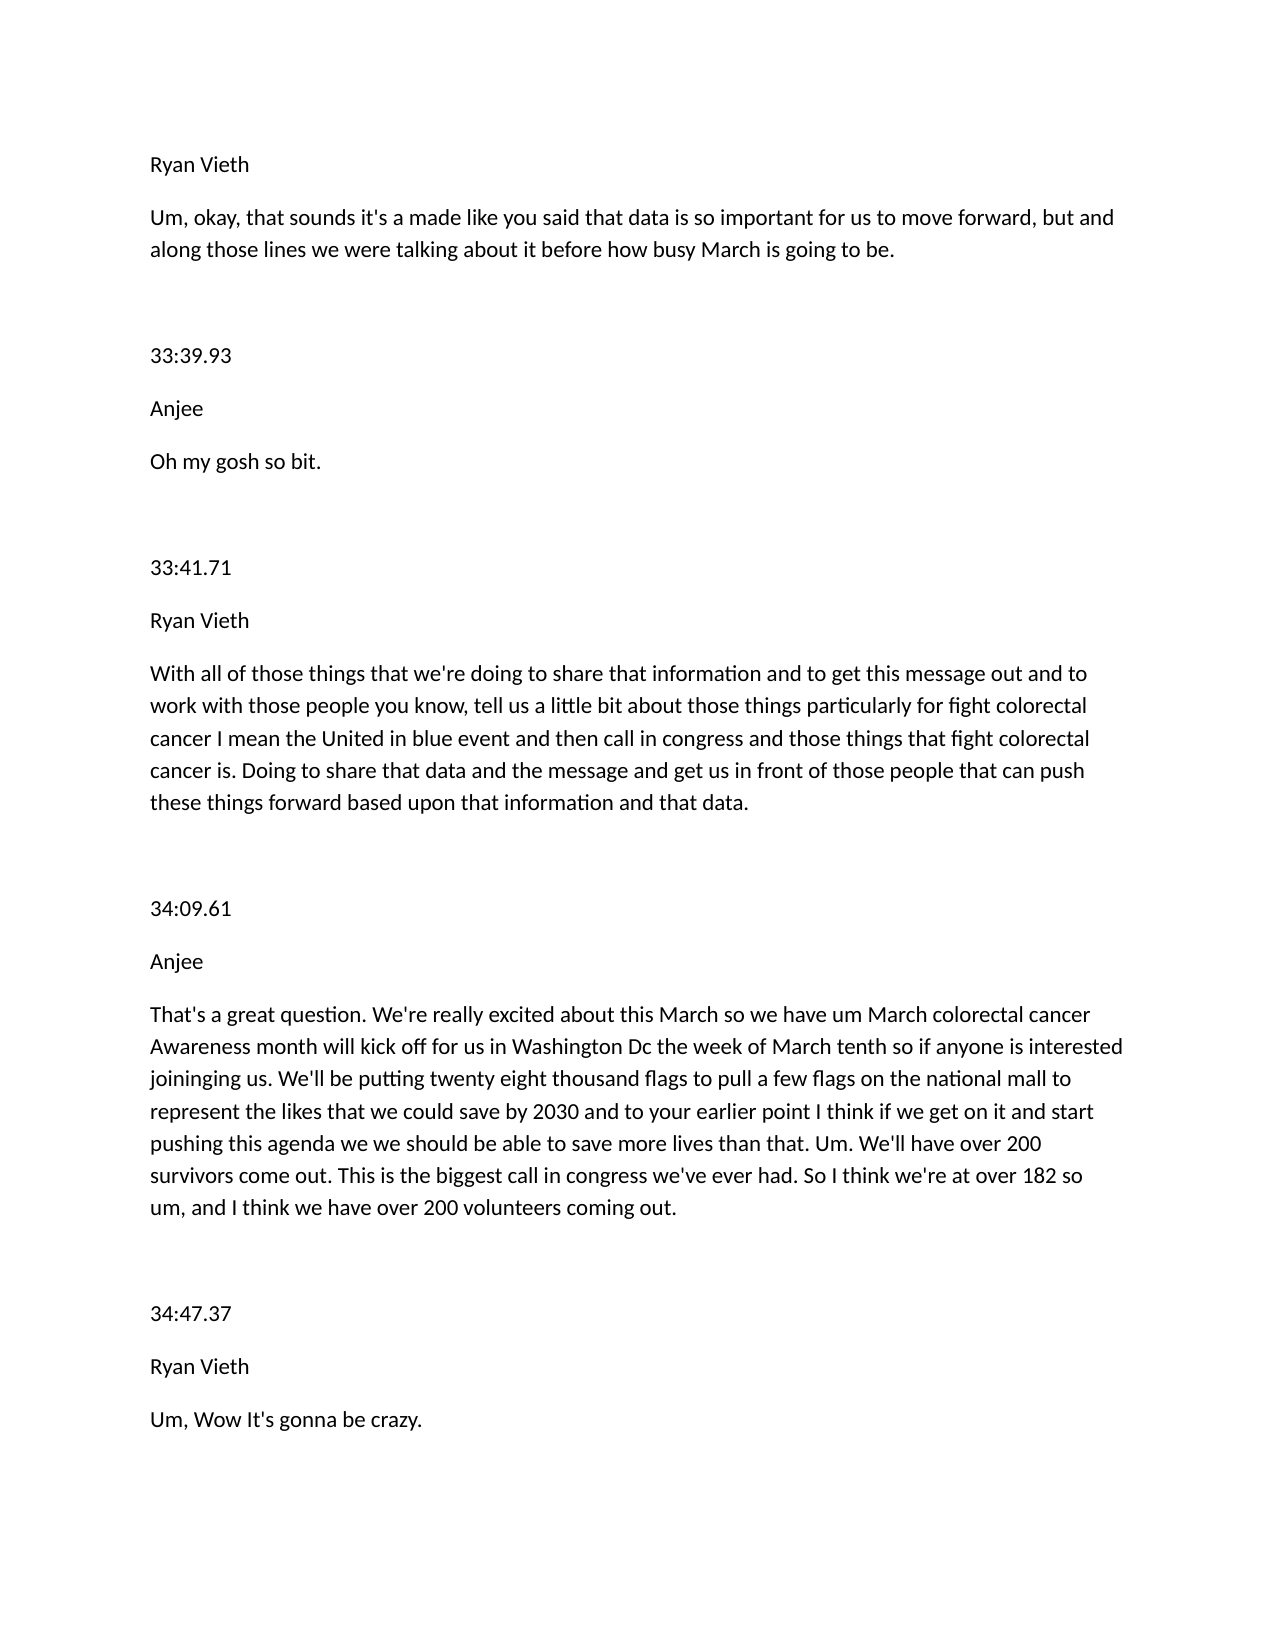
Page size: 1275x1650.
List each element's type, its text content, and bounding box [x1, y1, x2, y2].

text Ryan Vieth [150, 150, 1125, 178]
text Anjee [150, 394, 1125, 422]
text Oh my gosh so bit. [150, 447, 1125, 475]
text Ryan Vieth [150, 1352, 1125, 1380]
text Um, Wow It's gonna be crazy. [150, 1405, 1125, 1433]
text Um, okay, that sounds it's a made like you said that data is so important for us to move forward, but and along those lines we were talking about it before how busy March is going to be. [150, 203, 1125, 263]
text That's a great question. We're really excited about this March so we have um March colorectal cancer Awareness month will kick off for us in Washington Dc the week of March tenth so if anyone is interested joininging us. We'll be putting twenty eight thousand flags to pull a few flags on the national mall to represent the likes that we could save by 2030 and to your earlier point I think if we get on it and start pushing this agenda we we should be able to save more lives than that. Um. We'll have over 200 survivors come out. This is the biggest call in congress we've ever had. So I think we're at over 182 so um, and I think we have over 200 volunteers coming out. [150, 1000, 1125, 1221]
text 33:41.71 [150, 553, 1125, 581]
text Anjee [150, 947, 1125, 975]
text Ryan Vieth [150, 606, 1125, 634]
text 34:47.37 [150, 1299, 1125, 1327]
text With all of those things that we're doing to share that information and to get this message out and to work with those people you know, tell us a little bit about those things particularly for fight colorectal cancer I mean the United in blue event and then call in congress and those things that fight colorectal cancer is. Doing to share that data and the message and get us in front of those people that can push these things forward based upon that information and that data. [150, 659, 1125, 816]
text 34:09.61 [150, 894, 1125, 922]
text 33:39.93 [150, 341, 1125, 369]
